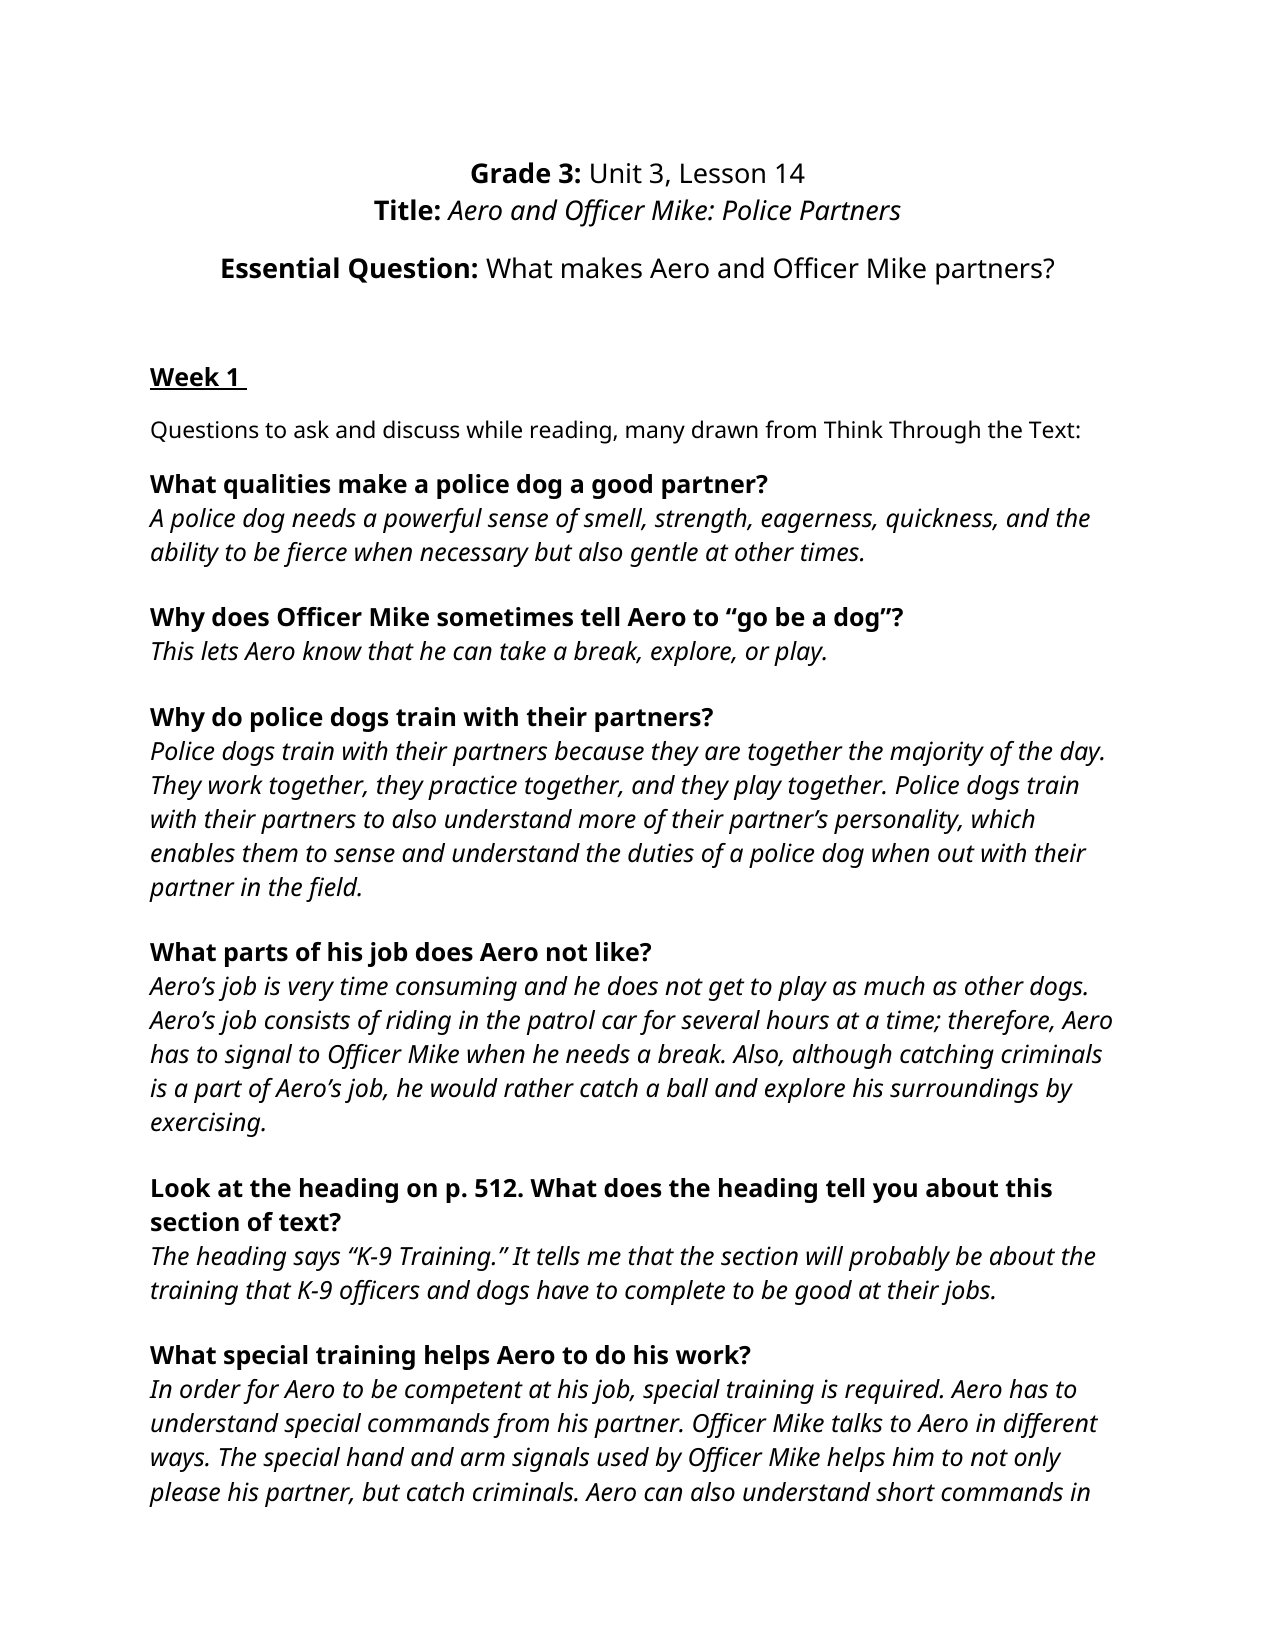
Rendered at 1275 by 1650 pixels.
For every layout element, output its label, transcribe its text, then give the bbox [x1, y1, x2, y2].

text Look at the heading on p. 512. What does the heading tell you about this section of text? [150, 1170, 1125, 1238]
text What special training helps Aero to do his work? [150, 1338, 1125, 1372]
text What qualities make a police dog a good partner? [150, 466, 1125, 500]
text The heading says “K-9 Training.” It tells me that the section will probably be about the training that K-9 officers and dogs have to complete to be good at their jobs. [150, 1238, 1125, 1307]
text Week 1 [150, 359, 1125, 393]
text What parts of his job does Aero not like? [150, 935, 1125, 969]
text Essential Question: What makes Aero and Officer Mike partners? [150, 249, 1125, 286]
text Aero’s job is very time consuming and he does not get to play as much as other dogs. Aero’s job consists of riding in the patrol car for several hours at a time; therefore, Aero has to signal to Officer Mike when he needs a break. Also, although catching criminals is a part of Aero’s job, he would rather catch a ball and explore his surroundings by exercising. [150, 969, 1125, 1139]
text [150, 1372, 1125, 1508]
text Why do police dogs train with their partners? [150, 699, 1125, 733]
subtitle Grade 3: Unit 3, Lesson 14 [150, 155, 1125, 192]
text Police dogs train with their partners because they are together the majority of the day. They work together, they practice together, and they play together. Police dogs train with their partners to also understand more of their partner’s personality, which enables them to sense and understand the duties of a police dog when out with their partner in the field. [150, 733, 1125, 903]
text Questions to ask and discuss while reading, many drawn from Think Through the Text: [150, 414, 1125, 446]
text Title: Aero and Officer Mike: Police Partners [150, 192, 1125, 229]
text A police dog needs a powerful sense of smell, strength, eagerness, quickness, and the ability to be fierce when necessary but also gentle at other times. [150, 500, 1125, 568]
text This lets Aero know that he can take a break, explore, or play. [150, 634, 1125, 668]
text Why does Officer Mike sometimes tell Aero to “go be a dog”? [150, 600, 1125, 634]
